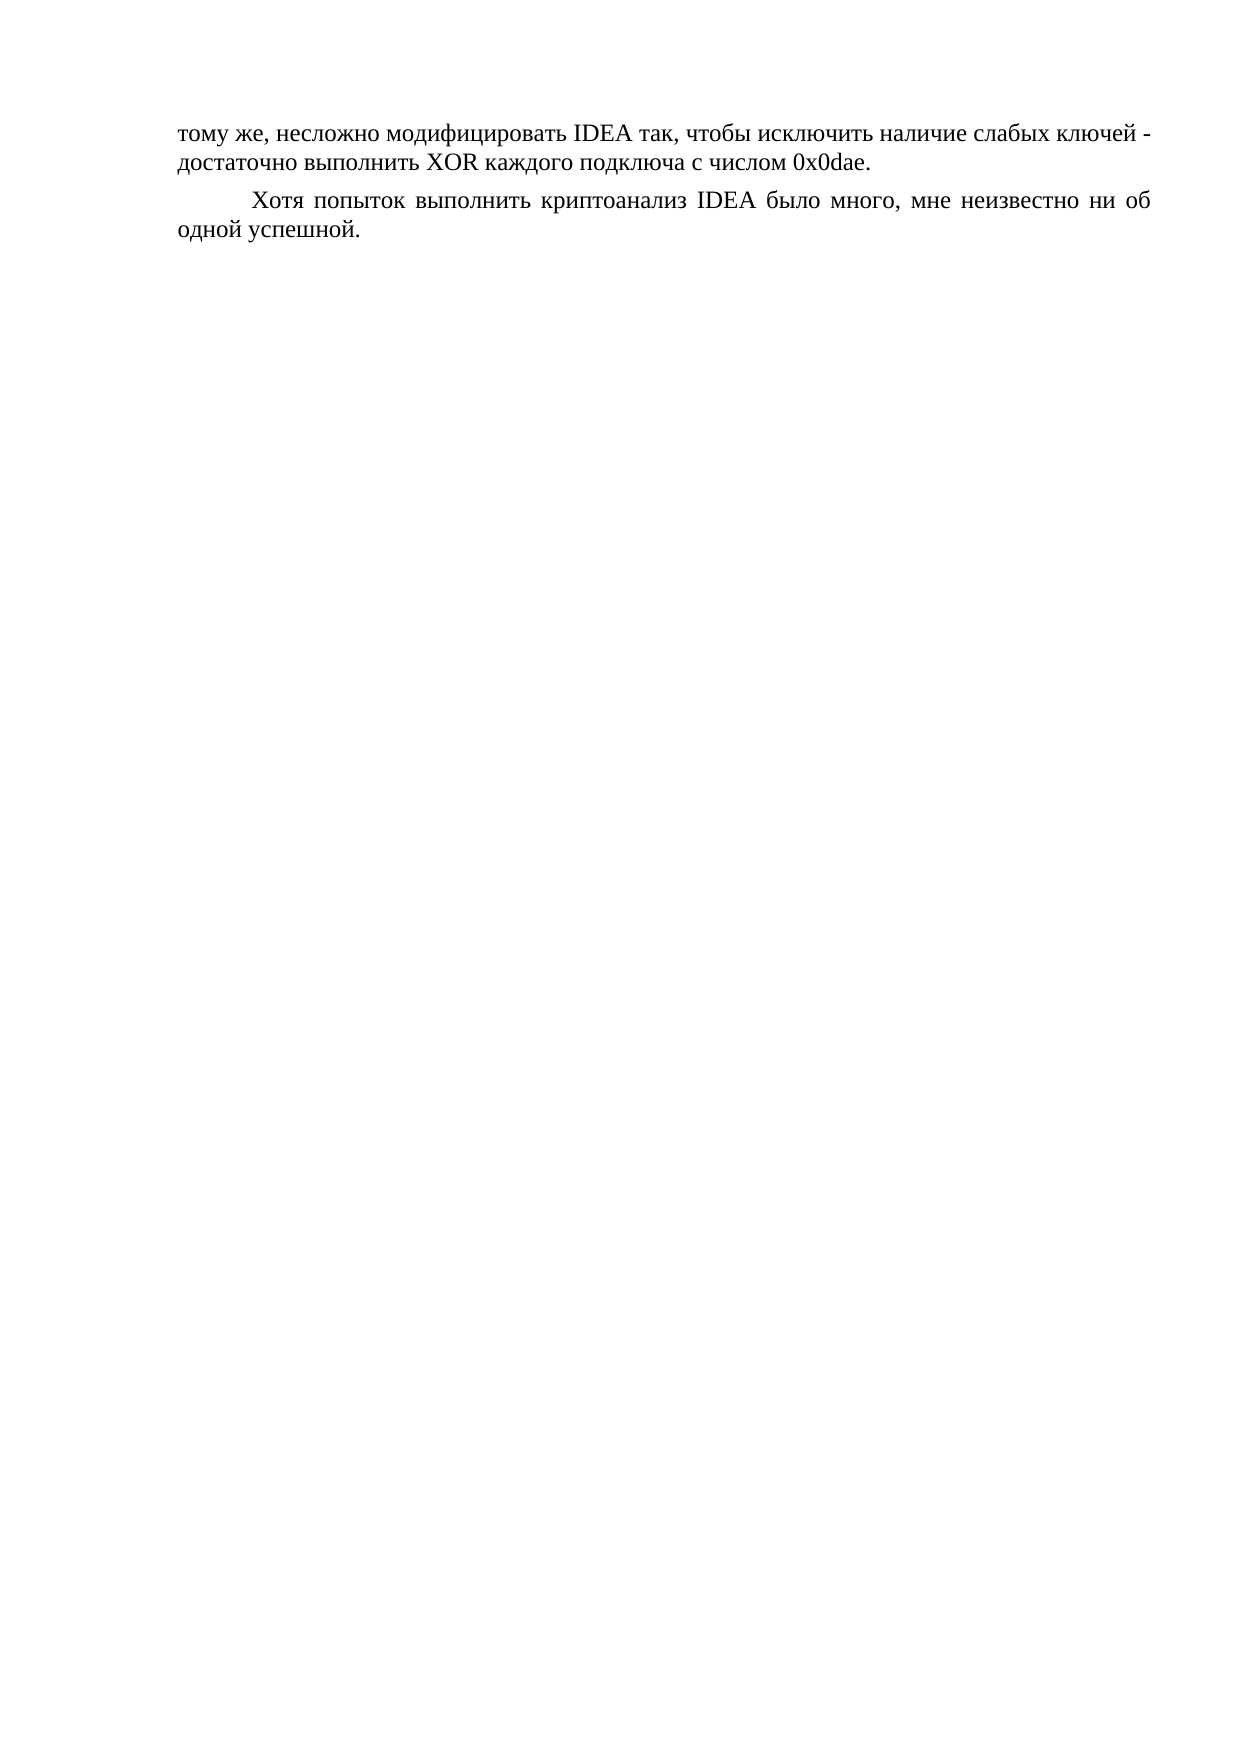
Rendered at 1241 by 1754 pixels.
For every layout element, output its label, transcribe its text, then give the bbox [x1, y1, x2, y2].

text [177, 118, 1152, 176]
text Хотя попыток выполнить криптоанализ IDEA было много, мне неизвестно ни об одной успешной. [177, 186, 1152, 243]
